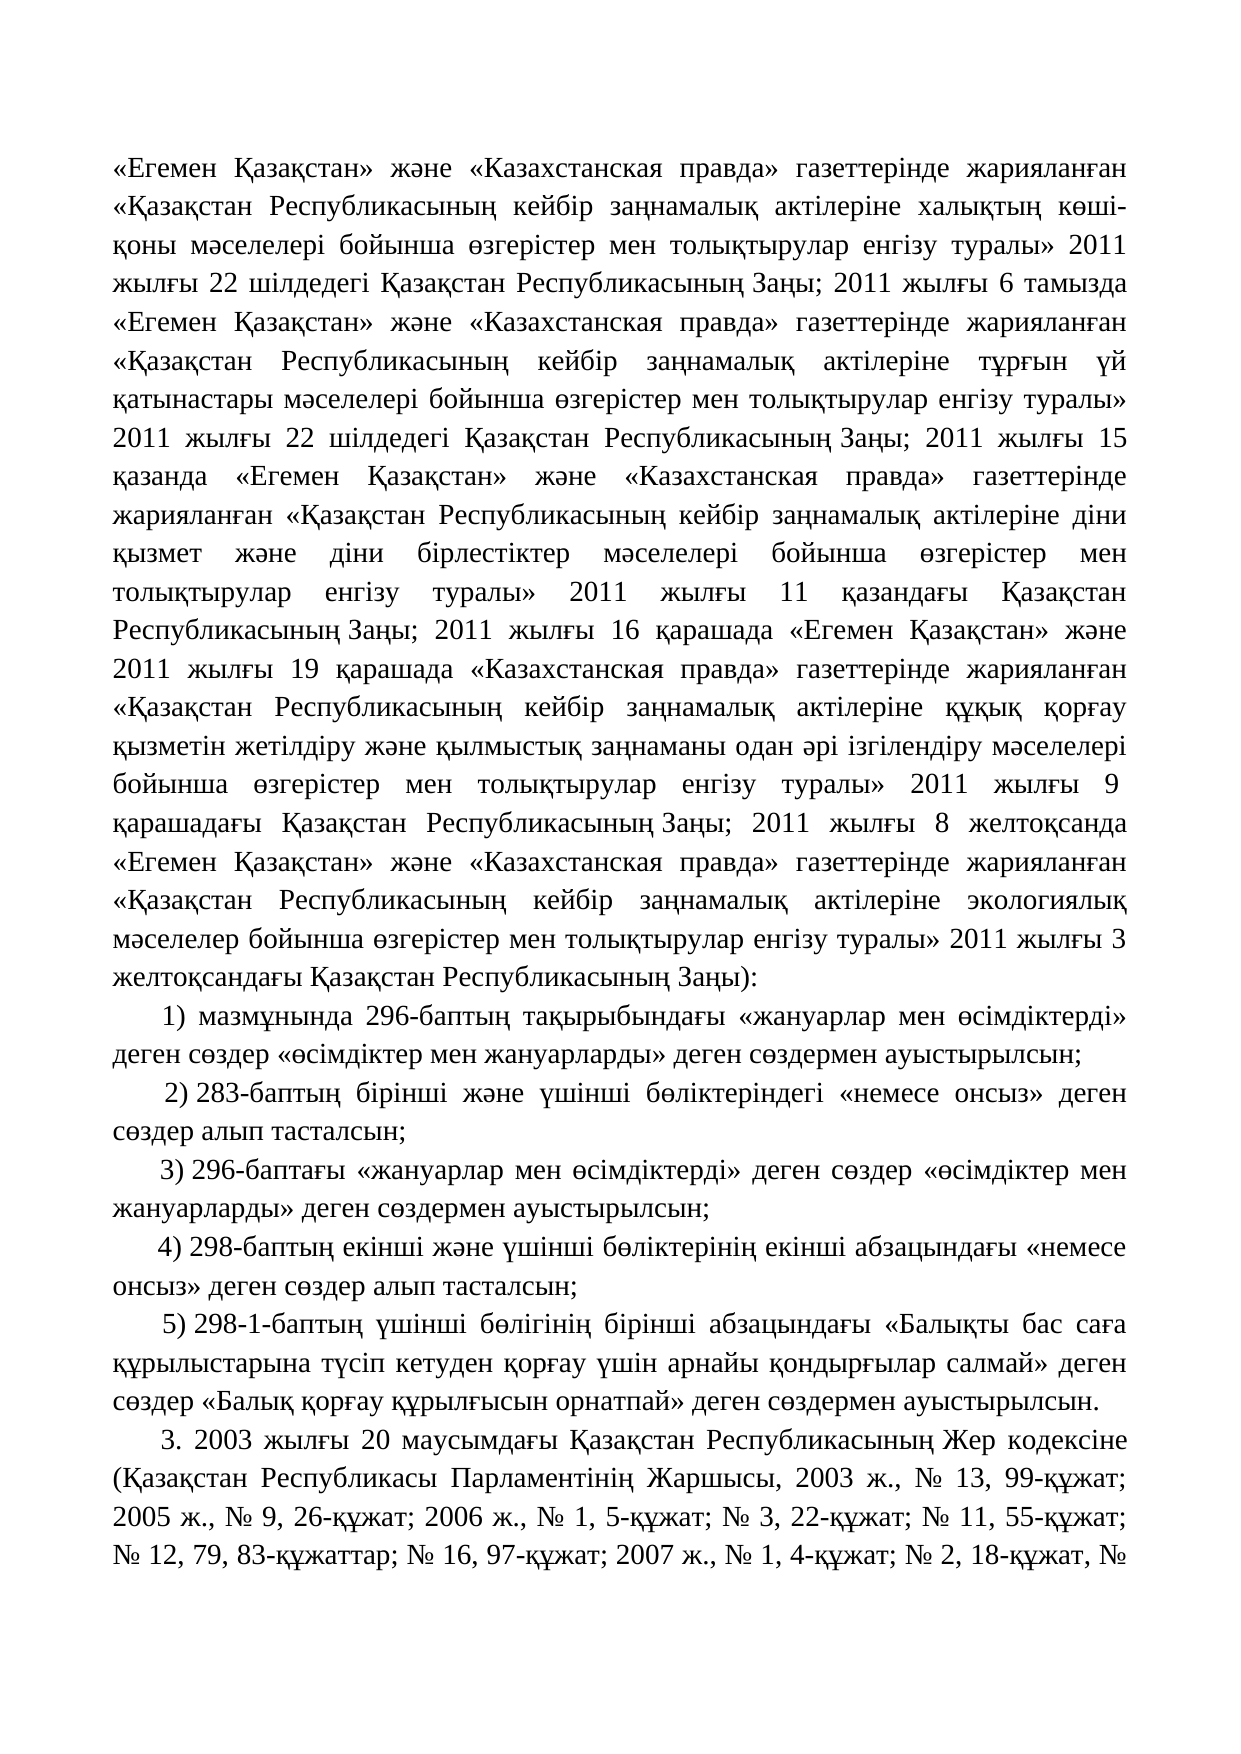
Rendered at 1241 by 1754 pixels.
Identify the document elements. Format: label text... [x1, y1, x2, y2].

text 4) 298-баптың екінші және үшінші бөліктерінің екінші абзацындағы «немесе онсыз» деген сөздер алып тасталсын; [112, 1229, 1128, 1301]
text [112, 1422, 1128, 1571]
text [112, 150, 1128, 993]
text 3) 296-баптағы «жануарлар мен өсiмдiктердi» деген сөздер «өсімдіктер мен жануарларды» деген сөздермен ауыстырылсын; [112, 1152, 1128, 1224]
text 5) 298-1-баптың үшінші бөлігінің бірінші абзацындағы «Балықты бас саға құрылыстарына түсiп кетуден қорғау үшiн арнайы қондырғылар салмай» деген сөздер «Балық қорғау құрылғысын орнатпай» деген сөздермен ауыстырылсын. [112, 1306, 1128, 1417]
text 2) 283-баптың бірінші және үшінші бөліктеріндегі «немесе онсыз» деген сөздер алып тасталсын; [112, 1075, 1128, 1147]
text 1) мазмұнында 296-баптың тақырыбындағы «жануарлар мен өсiмдiктердi» деген сөздер «өсімдіктер мен жануарларды» деген сөздермен ауыстырылсын; [112, 998, 1128, 1070]
